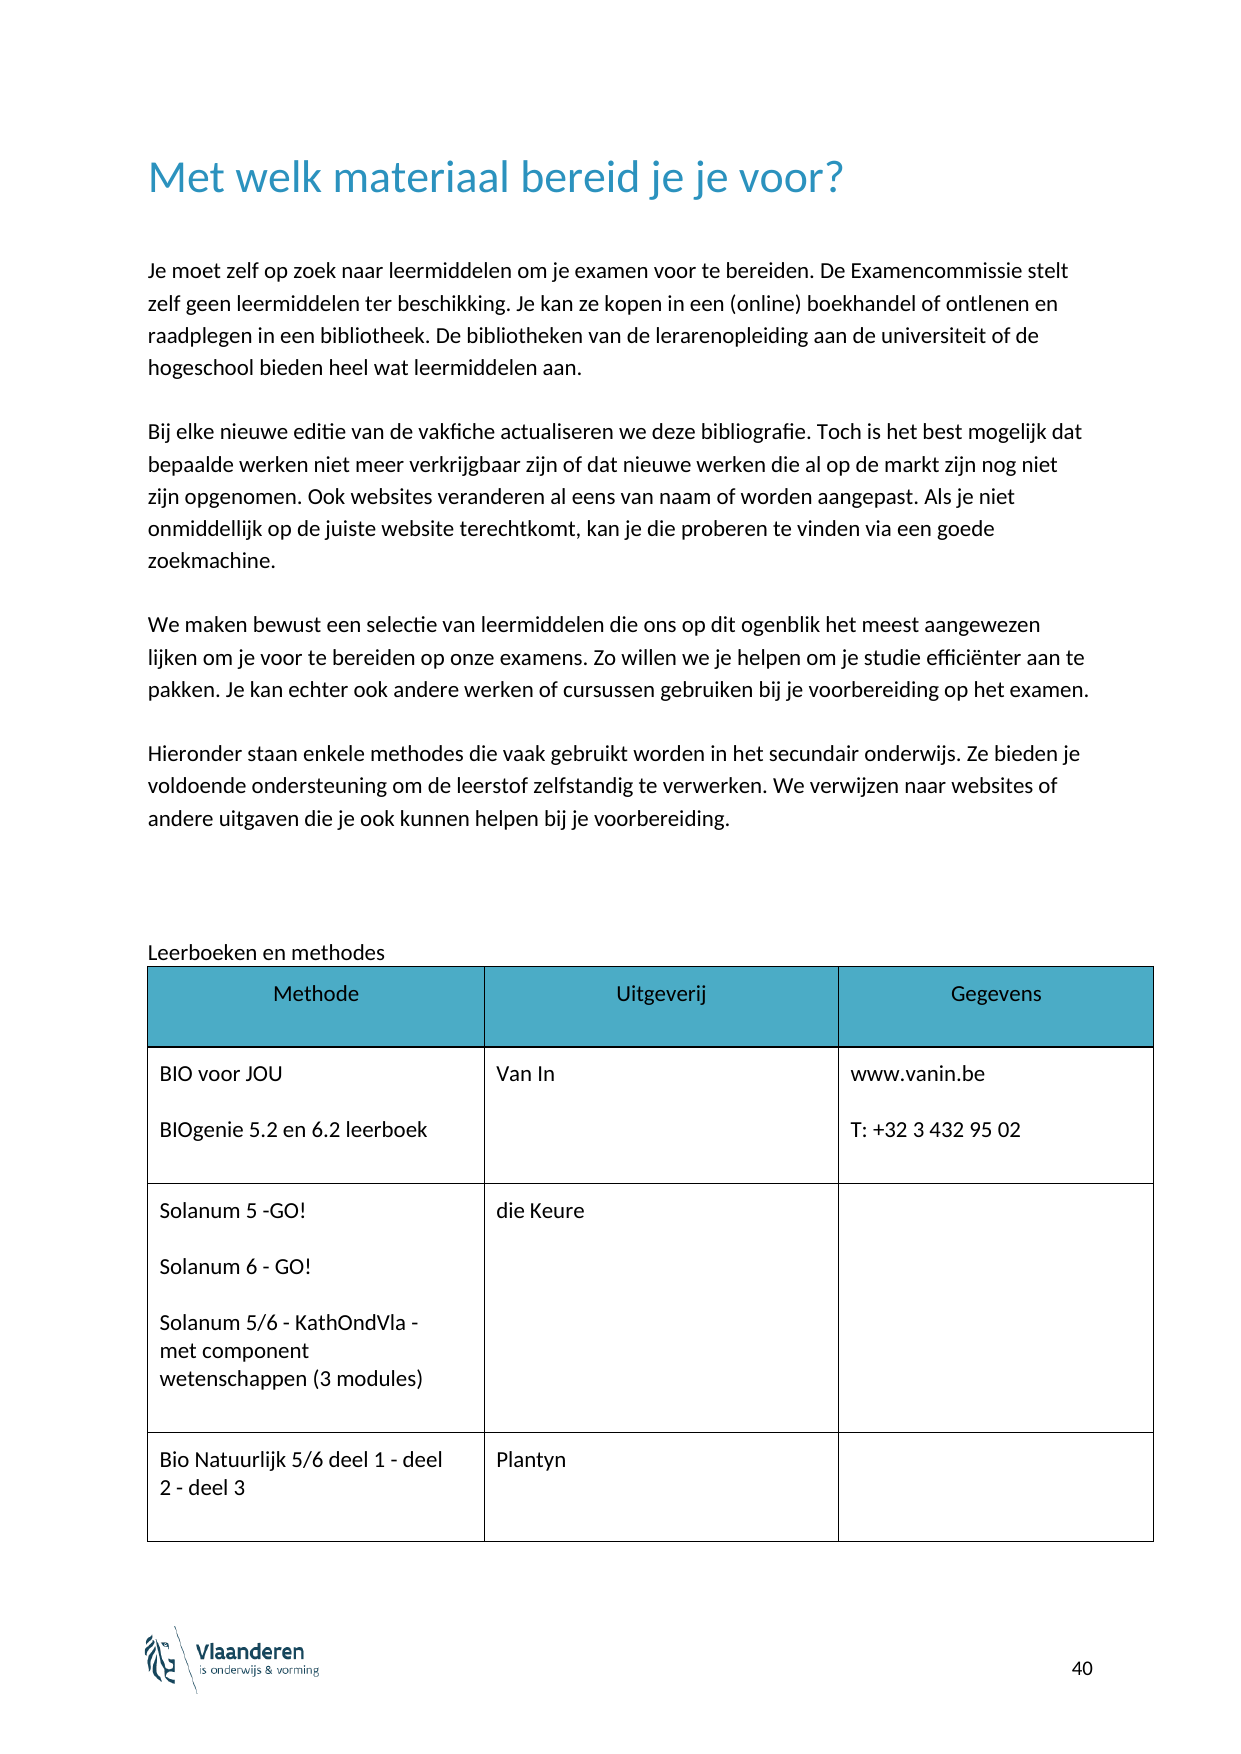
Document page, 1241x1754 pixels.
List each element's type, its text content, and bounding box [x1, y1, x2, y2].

table_cell www.vanin.be T: +32 3 432 95 02 [839, 1048, 1153, 1183]
table_cell Van In [485, 1048, 838, 1183]
table_cell Bio Natuurlijk 5/6 deel 1 - deel 2 - deel 3 [148, 1433, 484, 1541]
table_cell BIO voor JOU BIOgenie 5.2 en 6.2 leerboek [148, 1048, 484, 1183]
text Je moet zelf op zoek naar leermiddelen om je examen voor te bereiden. De Examencommissie stelt zelf geen leermiddelen ter beschikking. Je kan ze kopen in een (online) boekhandel of ontlenen en raadplegen in een bibliotheek. De bibliotheken van de lerarenopleiding aan de universiteit of de hogeschool bieden heel wat leermiddelen aan. Bij elke nieuwe editie van de vakfiche actualiseren we deze bibliografie. Toch is het best mogelijk dat bepaalde werken niet meer verkrijgbaar zijn of dat nieuwe werken die al op de markt zijn nog niet zijn opgenomen. Ook websites veranderen al eens van naam of worden aangepast. Als je niet onmiddellijk op de juiste website terechtkomt, kan je die proberen te vinden via een goede zoekmachine. We maken bewust een selectie van leermiddelen die ons op dit ogenblik het meest aangewezen lijken om je voor te bereiden op onze examens. Zo willen we je helpen om je studie efficiënter aan te pakken. Je kan echter ook andere werken of cursussen gebruiken bij je voorbereiding op het examen. Hieronder staan enkele methodes die vaak gebruikt worden in het secundair onderwijs. Ze bieden je voldoende ondersteuning om de leerstof zelfstandig te verwerken. We verwijzen naar websites of andere uitgaven die je ook kunnen helpen bij je voorbereiding. [148, 257, 1093, 832]
table_cell [839, 1184, 1153, 1432]
table_header Methode [148, 967, 484, 1046]
text Leerboeken en methodes [148, 910, 1093, 966]
picture [144, 1626, 327, 1694]
text Met welk materiaal bereid je je voor? [148, 148, 1093, 203]
table_cell Plantyn [485, 1433, 838, 1541]
table_header Gegevens [839, 967, 1153, 1046]
table_header Uitgeverij [485, 967, 838, 1046]
table_cell die Keure [485, 1184, 838, 1432]
table_cell [839, 1433, 1153, 1541]
table_cell Solanum 5 -GO! Solanum 6 - GO! Solanum 5/6 - KathOndVla - met component wetenschappen (3 modules) [148, 1184, 484, 1432]
